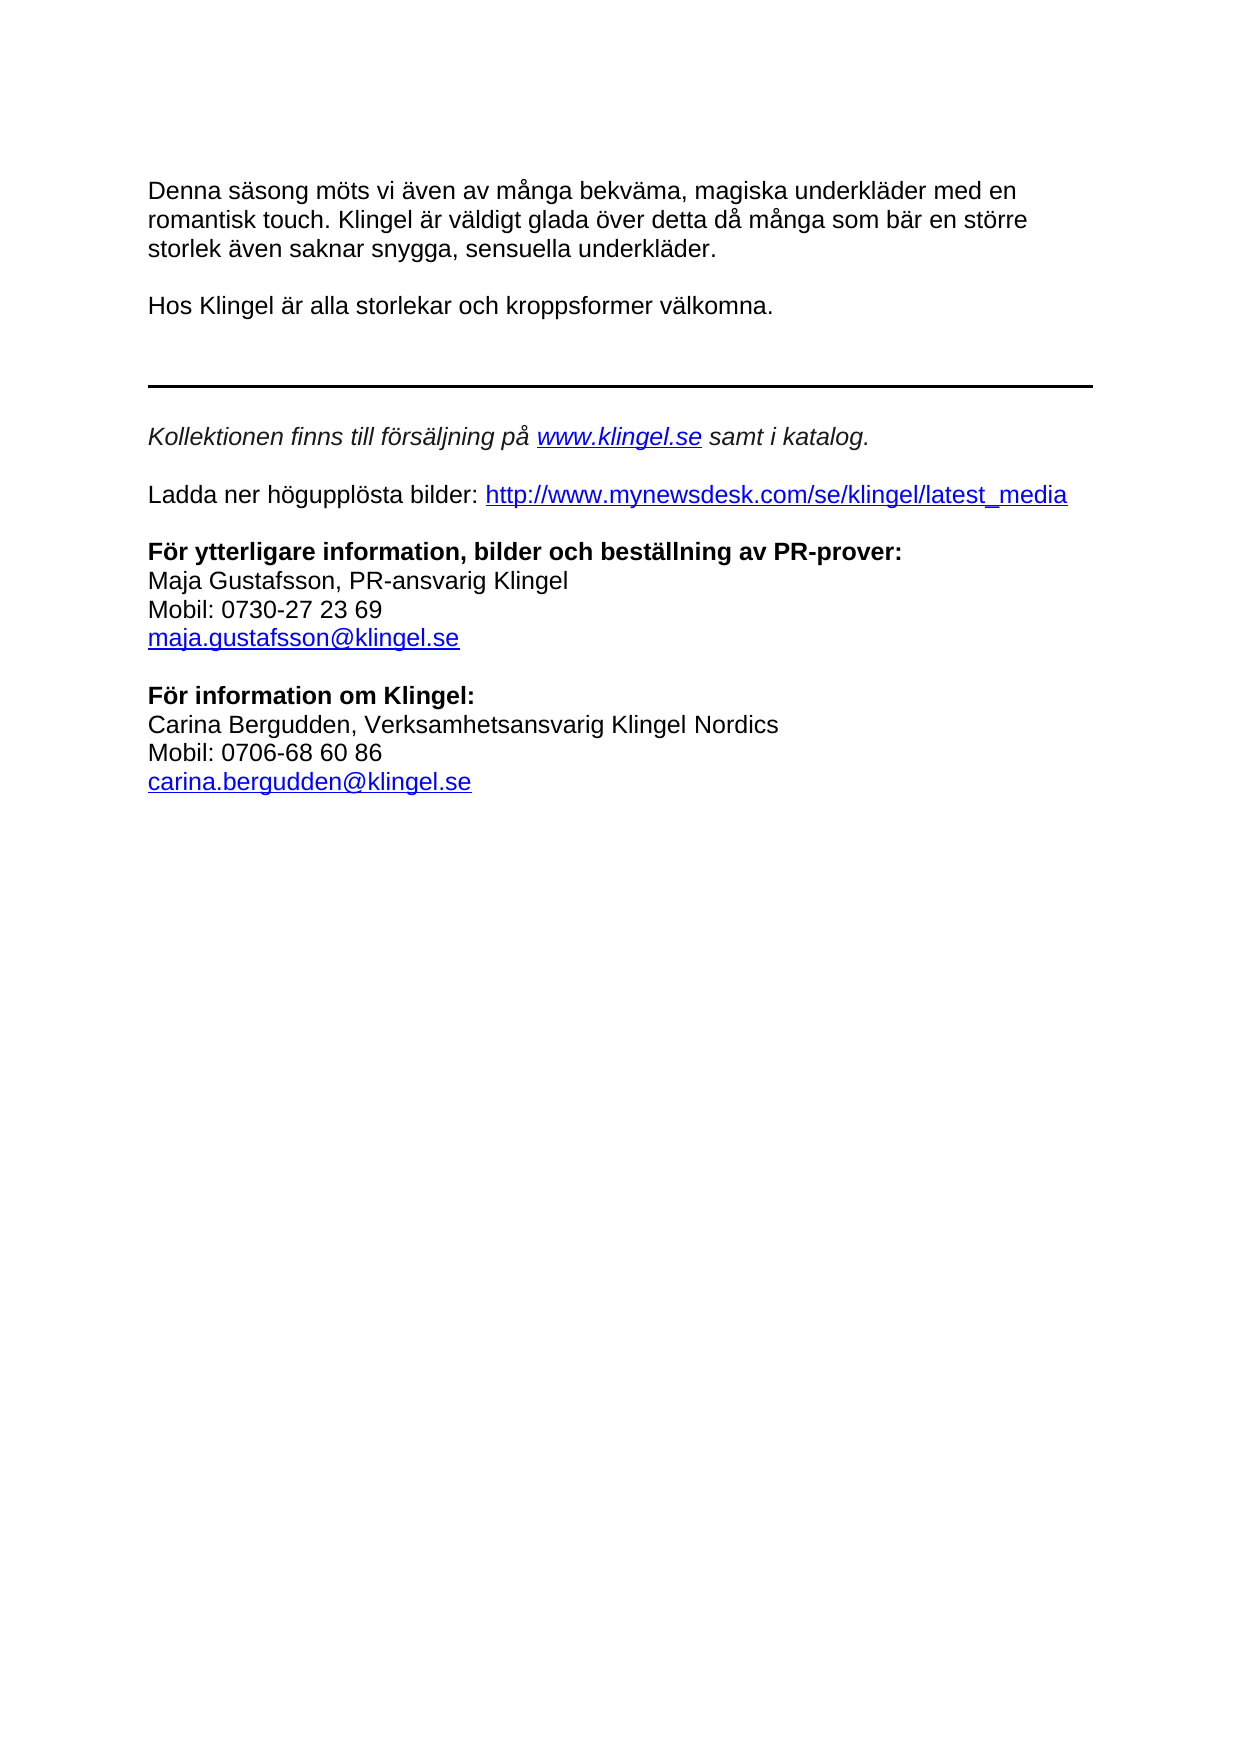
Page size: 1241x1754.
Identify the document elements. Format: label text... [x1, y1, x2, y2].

text Ladda ner högupplösta bilder: http://www.mynewsdesk.com/se/klingel/latest_media För ytterligare information, bilder och beställning av PR-prover: Maja Gustafsson, PR-ansvarig Klingel Mobil: 0730-27 23 69 maja.gustafsson@klingel.se [148, 480, 1093, 681]
text Carina Bergudden, Verksamhetsansvarig Klingel Nordics Mobil: 0706-68 60 86 carina.bergudden@klingel.se [148, 710, 1093, 796]
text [148, 148, 1093, 349]
text Kollektionen finns till försäljning på www.klingel.se samt i katalog. [148, 422, 1093, 480]
text För information om Klingel: [148, 681, 1093, 710]
